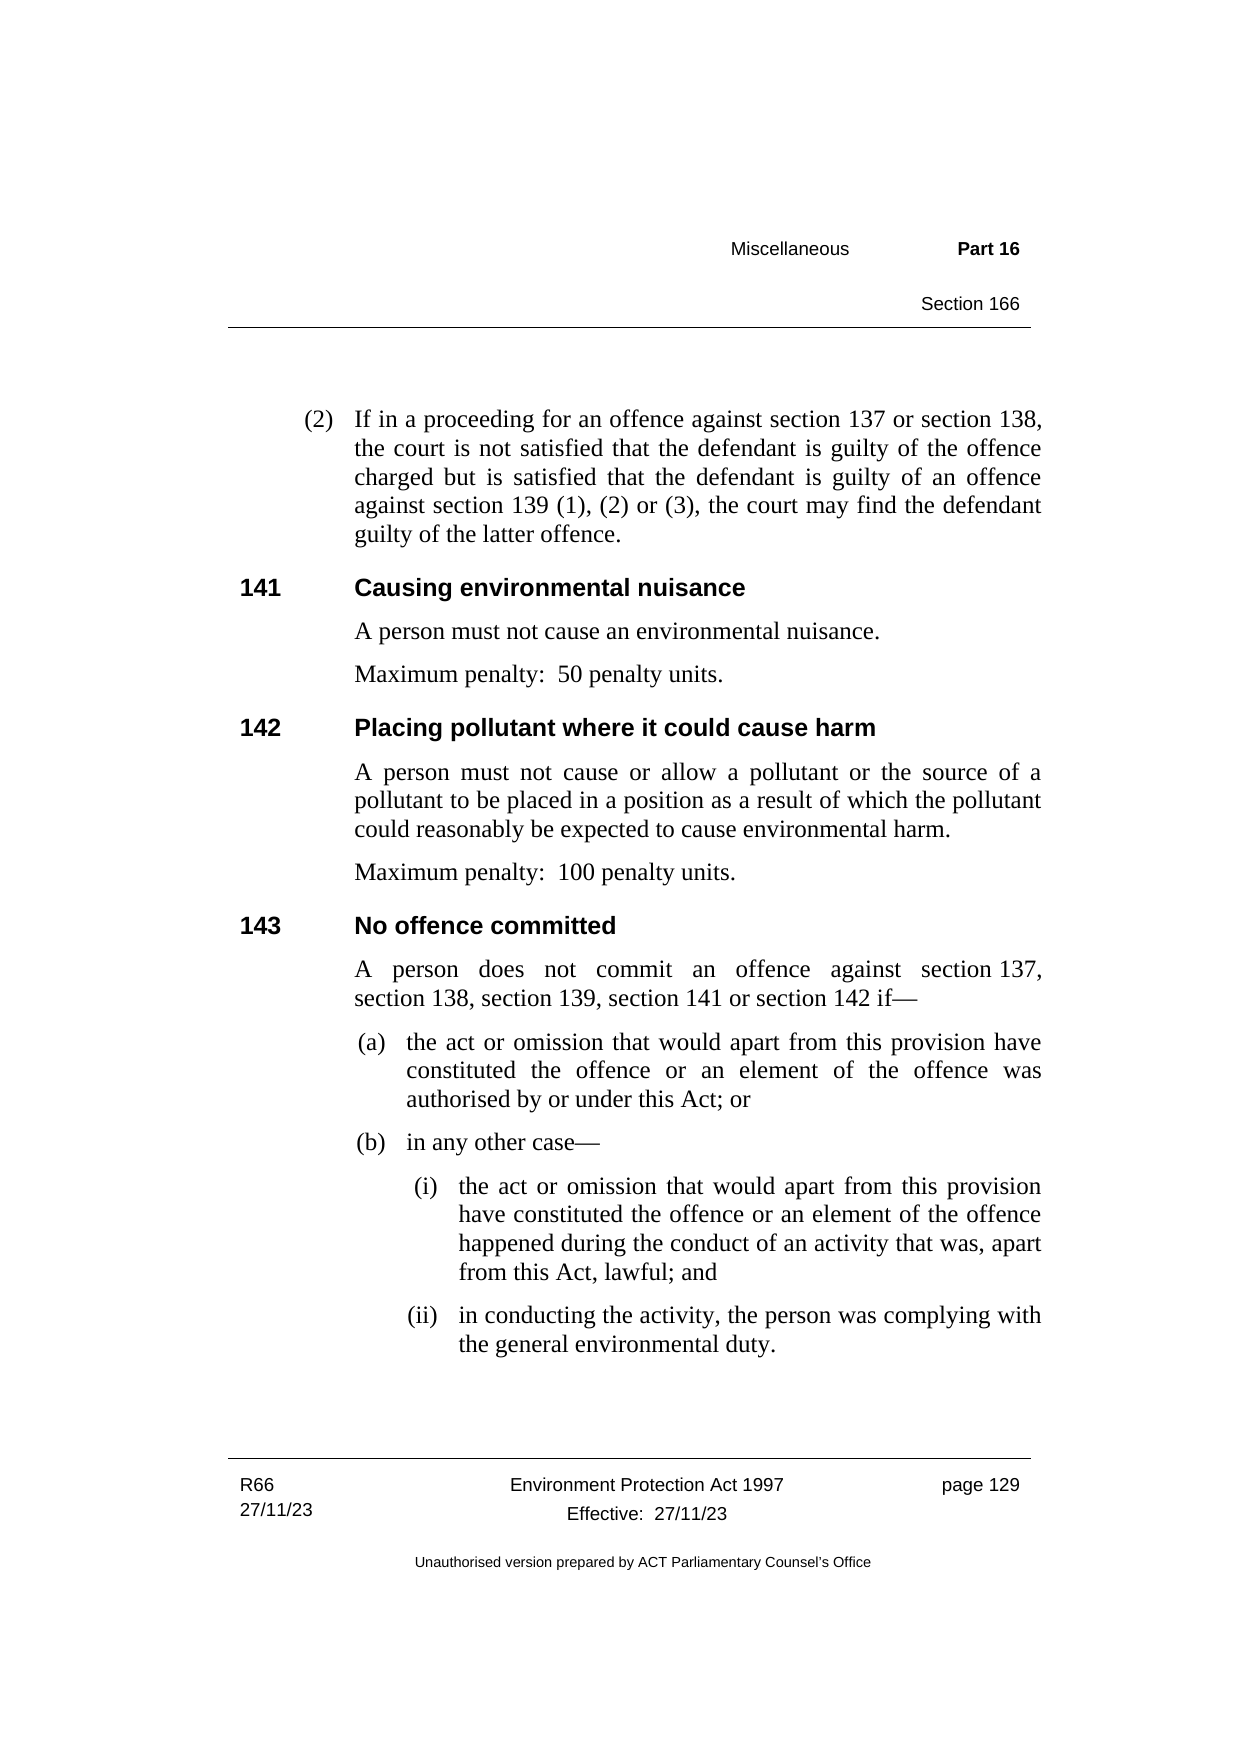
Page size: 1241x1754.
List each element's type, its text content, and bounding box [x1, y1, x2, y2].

text Maximum penalty: 100 penalty units. [354, 857, 1042, 886]
text (2) If in a proceeding for an offence against section 137 or section 138, the court is not satisfied that the defendant is guilty of the offence charged but is satisfied that the defendant is guilty of an offence against section 139 (1), (2) or (3), the court may find the defendant guilty of the latter offence. [239, 404, 1042, 548]
text (i) the act or omission that would apart from this provision have constituted the offence or an element of the offence happened during the conduct of an activity that was, apart from this Act, lawful; and [239, 1171, 1042, 1286]
text (b) in any other case— [239, 1127, 1042, 1156]
text (a) the act or omission that would apart from this provision have constituted the offence or an element of the offence was authorised by or under this Act; or [239, 1027, 1042, 1113]
text 141 Causing environmental nuisance [239, 573, 1042, 602]
text A person must not cause an environmental nuisance. [354, 616, 1042, 645]
text (ii) in conducting the activity, the person was complying with the general environmental duty. [239, 1300, 1042, 1358]
text A person does not commit an offence against section 137, section 138, section 139, section 141 or section 142 if— [354, 954, 1042, 1012]
text Maximum penalty: 50 penalty units. [354, 659, 1042, 688]
text 142 Placing pollutant where it could cause harm [239, 713, 1042, 742]
text A person must not cause or allow a pollutant or the source of a pollutant to be placed in a position as a result of which the pollutant could reasonably be expected to cause environmental harm. [354, 757, 1042, 843]
text 143 No offence committed [239, 911, 1042, 940]
